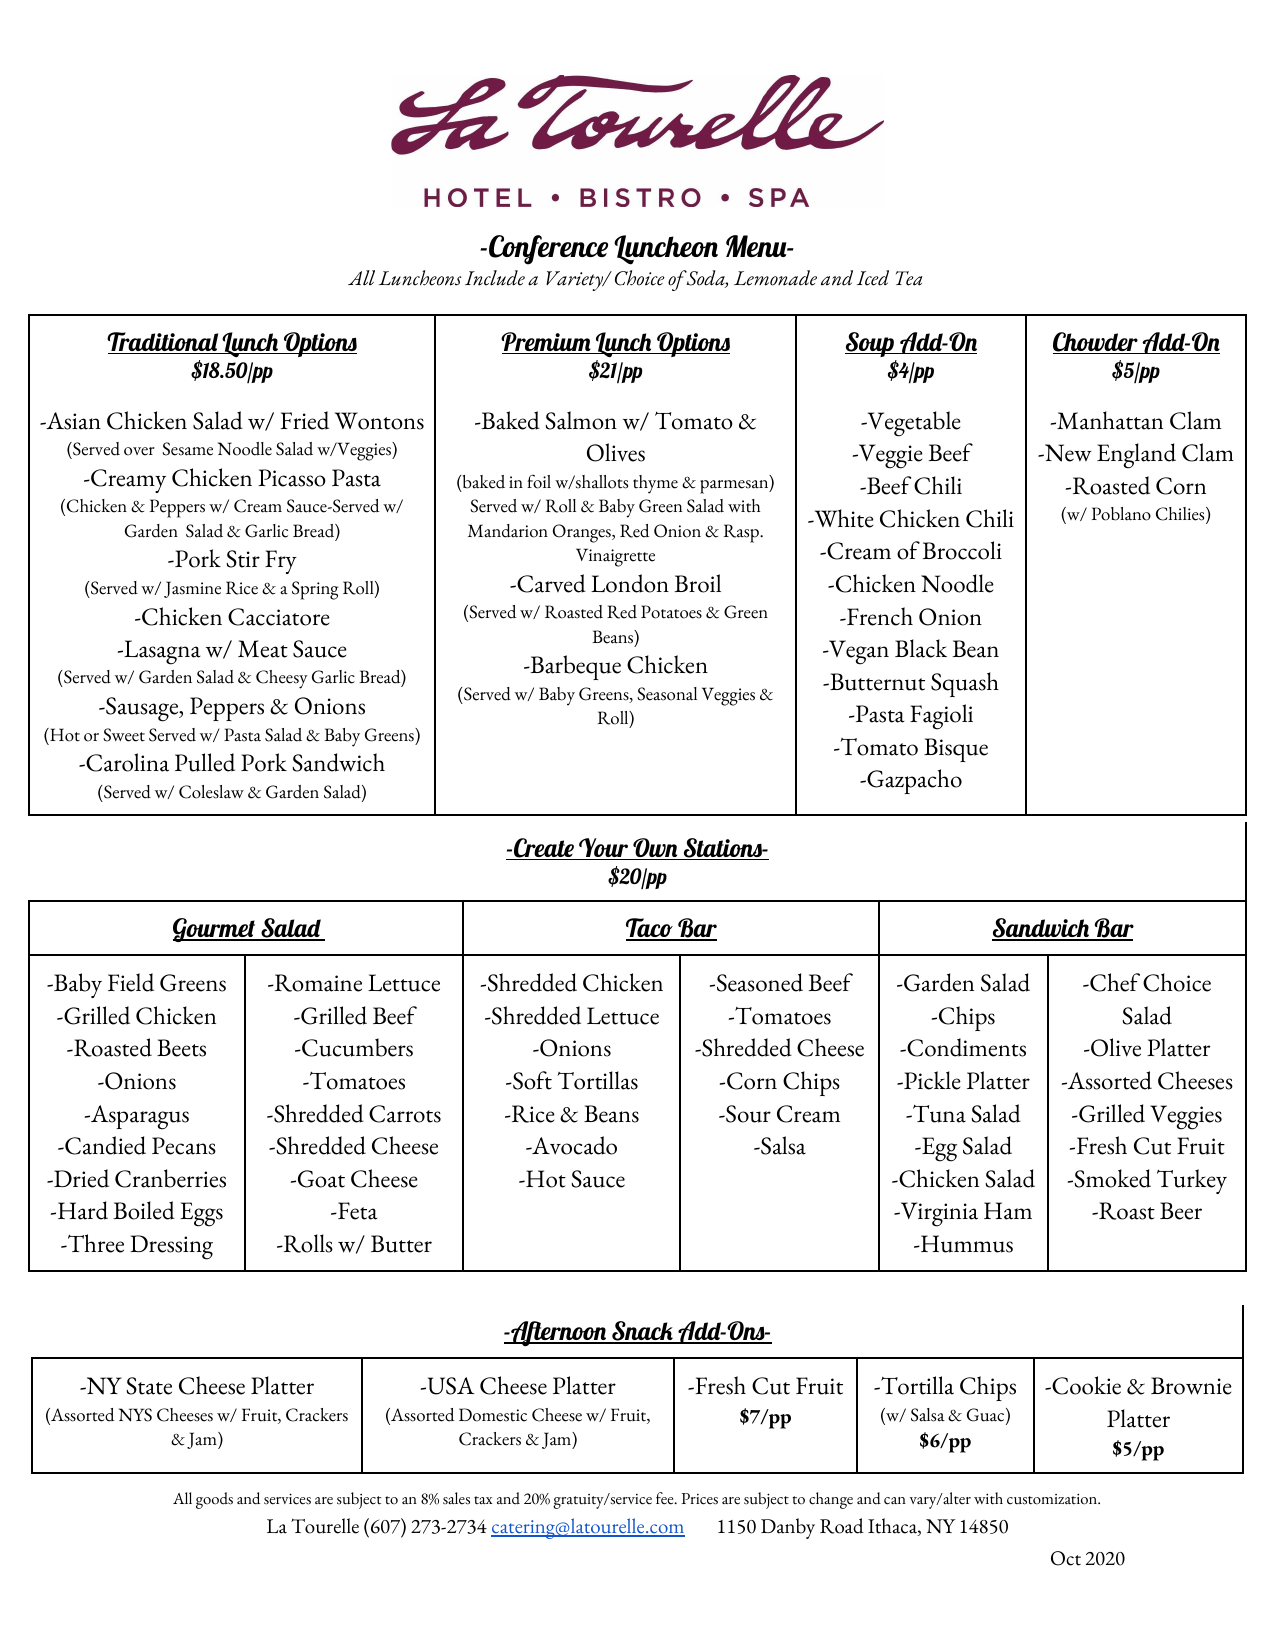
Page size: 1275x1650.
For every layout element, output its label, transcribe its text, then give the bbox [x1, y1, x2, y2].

table_cell -Shredded Chicken -Shredded Lettuce -Onions -Soft Tortillas -Rice & Beans -Avocado -Hot Sauce [464, 956, 679, 1270]
table_header Soup Add-On $4/pp [797, 316, 1025, 394]
table_cell -Tortilla Chips (w/ Salsa & Guac) $6/pp [858, 1359, 1033, 1472]
table_header -Create Your Own Stations- $20/pp [29, 822, 1245, 900]
table_cell -USA Cheese Platter (Assorted Domestic Cheese w/ Fruit, Crackers & Jam) $10/pp [363, 1359, 673, 1472]
table_cell Gourmet Salad [30, 902, 462, 954]
table_cell -Garden Salad -Chips -Condiments -Pickle Platter -Tuna Salad -Egg Salad -Chicken Salad -Virginia Ham -Hummus [880, 956, 1047, 1270]
table_cell -Fresh Cut Fruit $7/pp [675, 1359, 856, 1472]
table_cell -Chef Choice Salad -Olive Platter -Assorted Cheeses -Grilled Veggies -Fresh Cut Fruit -Smoked Turkey -Roast Beer [1049, 956, 1245, 1270]
table_cell -Baby Field Greens -Grilled Chicken -Roasted Beets -Onions -Asparagus -Candied Pecans -Dried Cranberries -Hard Boiled Eggs -Three Dressing [30, 956, 244, 1270]
table_cell Taco Bar [464, 902, 878, 954]
picture [391, 75, 884, 207]
table_cell -Seasoned Beef -Tomatoes -Shredded Cheese -Corn Chips -Sour Cream -Salsa [681, 956, 878, 1270]
text All Luncheons Include a Variety/ Choice of Soda, Lemonade and Iced Tea [150, 264, 1125, 292]
table_cell -Manhattan Clam -New England Clam -Roasted Corn (w/ Poblano Chilies) [1027, 394, 1245, 814]
table_header Traditional Lunch Options $18.50/pp [30, 316, 434, 394]
table_cell -NY State Cheese Platter (Assorted NYS Cheeses w/ Fruit, Crackers & Jam) $17/pp [33, 1359, 361, 1472]
table_cell -Romaine Lettuce -Grilled Beef -Cucumbers -Tomatoes -Shredded Carrots -Shredded Cheese -Goat Cheese -Feta -Rolls w/ Butter [246, 956, 462, 1270]
table_header Chowder Add-On $5/pp [1027, 316, 1245, 394]
table_cell -Baked Salmon w/ Tomato & Olives (baked in foil w/shallots thyme & parmesan) Served w/ Roll & Baby Green Salad with Mandarion Oranges, Red Onion & Rasp. Vinaigrette -Carved London Broil (Served w/ Roasted Red Potatoes & Green Beans) -Barbeque Chicken (Served w/ Baby Greens, Seasonal Veggies & Roll) [436, 394, 795, 814]
table_cell Sandwich Bar [880, 902, 1245, 954]
text -Conference Luncheon Menu- [150, 228, 1125, 264]
table_cell -Cookie & Brownie Platter $5/pp [1035, 1359, 1242, 1472]
table_header -Afternoon Snack Add-Ons- [32, 1305, 1242, 1357]
table_cell -Asian Chicken Salad w/ Fried Wontons (Served over Sesame Noodle Salad w/Veggies) -Creamy Chicken Picasso Pasta (Chicken & Peppers w/ Cream Sauce-Served w/ Garden Salad & Garlic Bread) -Pork Stir Fry (Served w/ Jasmine Rice & a Spring Roll) -Chicken Cacciatore -Lasagna w/ Meat Sauce (Served w/ Garden Salad & Cheesy Garlic Bread) -Sausage, Peppers & Onions (Hot or Sweet Served w/ Pasta Salad & Baby Greens) -Carolina Pulled Pork Sandwich (Served w/ Coleslaw & Garden Salad) [30, 394, 434, 814]
table_cell -Vegetable -Veggie Beef -Beef Chili -White Chicken Chili -Cream of Broccoli -Chicken Noodle -French Onion -Vegan Black Bean -Butternut Squash -Pasta Fagioli -Tomato Bisque -Gazpacho [797, 394, 1025, 814]
table_header Premium Lunch Options $21/pp [436, 316, 795, 394]
